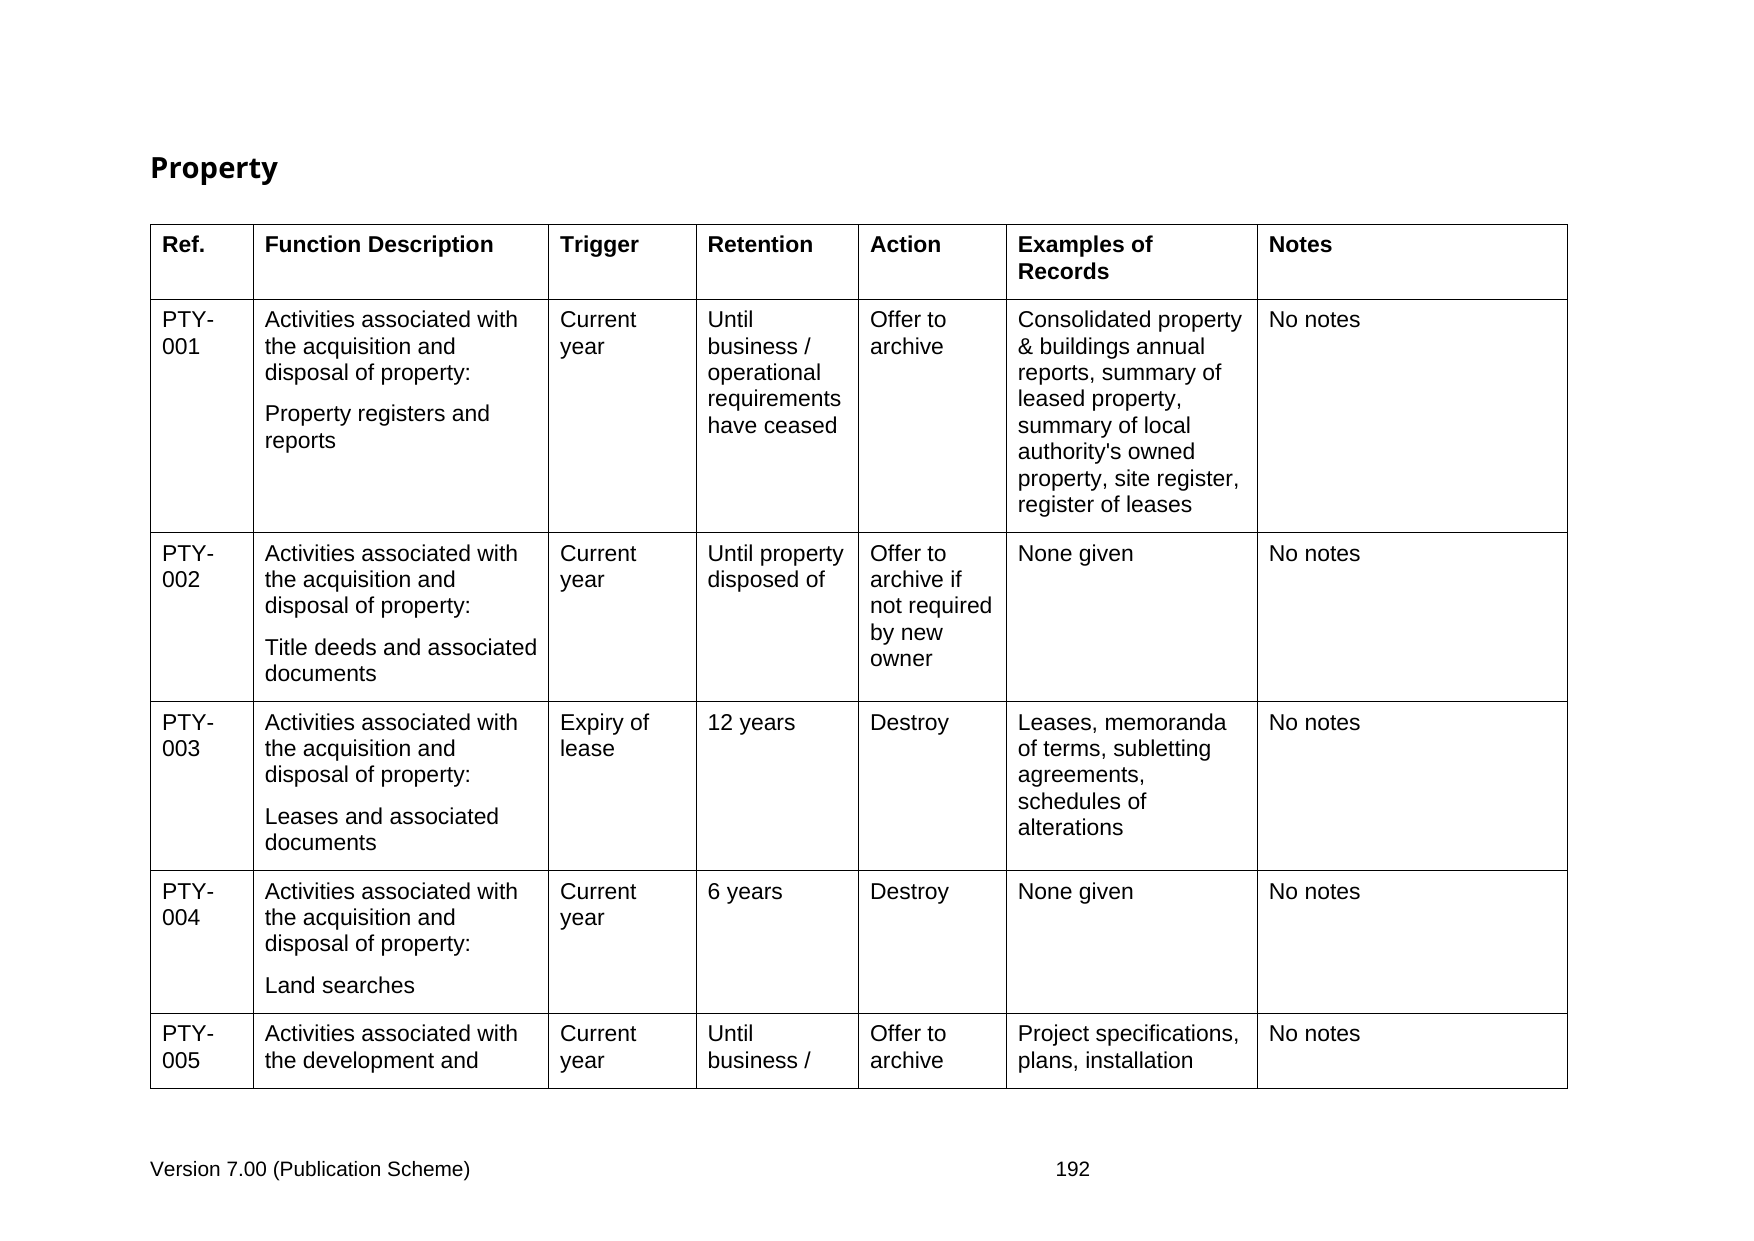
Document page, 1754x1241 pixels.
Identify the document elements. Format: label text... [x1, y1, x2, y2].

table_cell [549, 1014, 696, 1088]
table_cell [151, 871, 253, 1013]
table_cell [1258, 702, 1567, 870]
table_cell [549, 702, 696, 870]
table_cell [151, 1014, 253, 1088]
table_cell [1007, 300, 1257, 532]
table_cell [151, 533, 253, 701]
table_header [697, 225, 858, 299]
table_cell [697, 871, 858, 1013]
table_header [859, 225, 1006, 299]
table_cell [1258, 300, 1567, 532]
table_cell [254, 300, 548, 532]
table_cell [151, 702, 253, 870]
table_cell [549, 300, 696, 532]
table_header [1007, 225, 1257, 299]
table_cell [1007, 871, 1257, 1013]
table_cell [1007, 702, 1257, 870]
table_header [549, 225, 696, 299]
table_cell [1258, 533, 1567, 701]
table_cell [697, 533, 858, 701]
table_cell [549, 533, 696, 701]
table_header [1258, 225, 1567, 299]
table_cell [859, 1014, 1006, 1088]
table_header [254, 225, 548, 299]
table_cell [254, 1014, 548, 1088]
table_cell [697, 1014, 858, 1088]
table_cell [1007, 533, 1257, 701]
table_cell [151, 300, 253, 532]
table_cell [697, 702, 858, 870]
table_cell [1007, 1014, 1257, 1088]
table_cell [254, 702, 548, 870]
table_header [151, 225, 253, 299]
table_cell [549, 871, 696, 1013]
subtitle Property [150, 148, 1604, 187]
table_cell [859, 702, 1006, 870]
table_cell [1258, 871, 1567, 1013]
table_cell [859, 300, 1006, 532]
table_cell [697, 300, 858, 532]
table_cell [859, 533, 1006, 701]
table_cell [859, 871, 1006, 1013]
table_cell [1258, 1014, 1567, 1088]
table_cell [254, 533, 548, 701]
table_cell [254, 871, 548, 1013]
